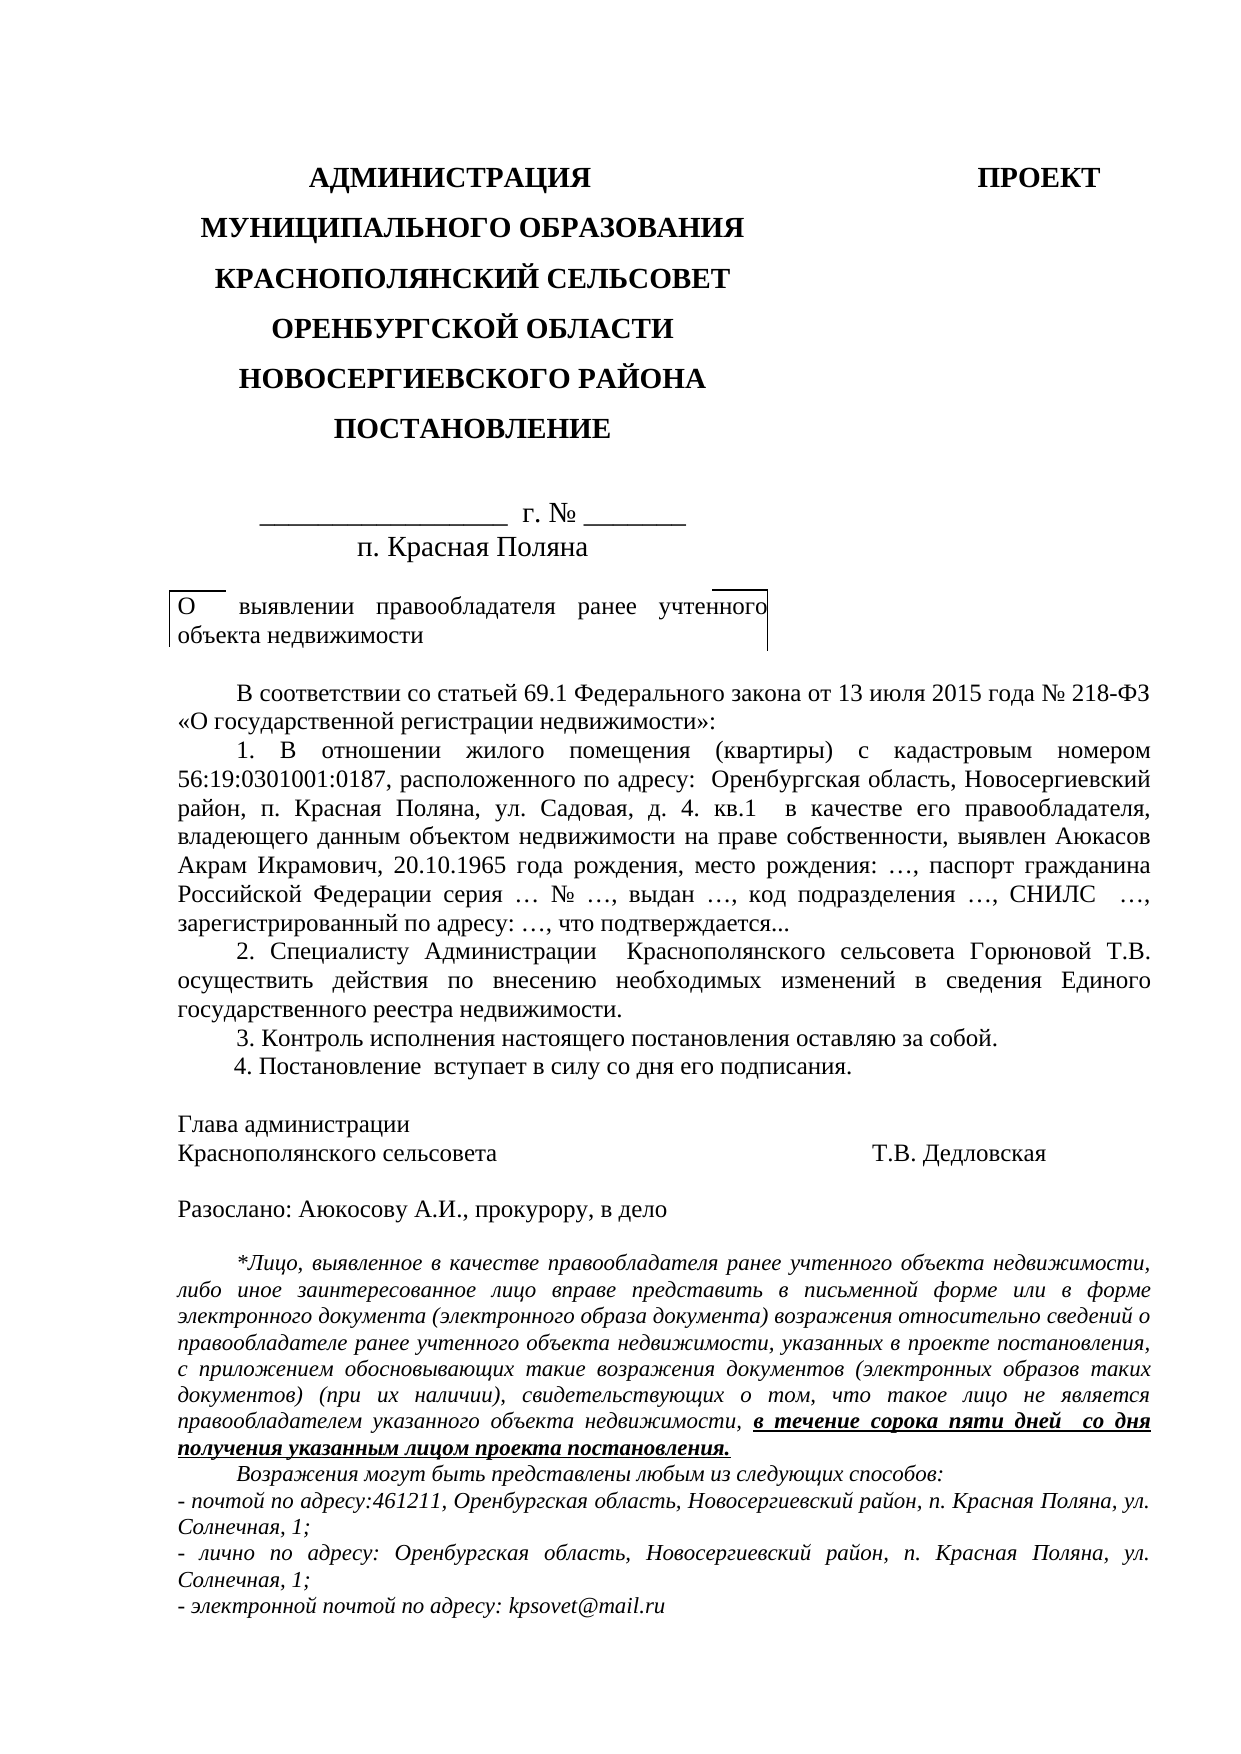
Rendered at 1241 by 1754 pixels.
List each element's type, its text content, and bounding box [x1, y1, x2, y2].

text КРАСНОПОЛЯНСКИЙ СЕЛЬСОВЕТ [177, 261, 768, 294]
text - лично по адресу: Оренбургская область, Новосергиевский район, п. Красная Поляна, ул. Солнечная, 1; [177, 1539, 1152, 1592]
text О выявлении правообладателя ранее учтенного объекта недвижимости [177, 591, 767, 649]
text 4. Постановление вступает в силу со дня его подписания. [177, 1051, 1144, 1080]
text 1. В отношении жилого помещения (квартиры) с кадастровым номером 56:19:0301001:0187, расположенного по адресу: Оренбургская область, Новосергиевский район, п. Красная Поляна, ул. Садовая, д. 4. кв.1 в качестве его правообладателя, владеющего данным объектом недвижимости на праве собственности, выявлен Аюкасов Акрам Икрамович, 20.10.1965 года рождения, место рождения: …, паспорт гражданина Российской Федерации серия … № …, выдан …, код подразделения …, СНИЛС …, зарегистрированный по адресу: …, что подтверждается... [177, 735, 1152, 936]
text 2. Специалисту Администрации Краснополянского сельсовета Горюновой Т.В. осуществить действия по внесению необходимых изменений в сведения Единого государственного реестра недвижимости. [177, 936, 1152, 1023]
text ОРЕНБУРГСКОЙ ОБЛАСТИ [177, 311, 768, 344]
text _________________ г. № _______ [177, 496, 768, 529]
text В соответствии со статьей 69.1 Федерального закона от 13 июля 2015 года № 218-ФЗ «О государственной регистрации недвижимости»: [177, 678, 1152, 735]
text - почтой по адресу:461211, Оренбургская область, Новосергиевский район, п. Красная Поляна, ул. Солнечная, 1; [177, 1487, 1152, 1539]
text МУНИЦИПАЛЬНОГО ОБРАЗОВАНИЯ [177, 210, 768, 244]
text Разослано: Аюкосову А.И., прокурору, в дело [177, 1194, 1162, 1223]
text АДМИНИСТРАЦИЯ ПРОЕКТ [177, 160, 1152, 194]
text ПОСТАНОВЛЕНИЕ [177, 412, 768, 445]
text 3. Контроль исполнения настоящего постановления оставляю за собой. [177, 1023, 1152, 1051]
text - электронной почтой по адресу: kpsovet@mail.ru [177, 1592, 1152, 1618]
text НОВОСЕРГИЕВСКОГО РАЙОНА [177, 361, 768, 395]
text Краснополянского сельсовета Т.В. Дедловская [177, 1138, 1152, 1166]
text Глава администрации [177, 1109, 1152, 1138]
text п. Красная Поляна [177, 529, 768, 563]
text *Лицо, выявленное в качестве правообладателя ранее учтенного объекта недвижимости, либо иное заинтересованное лицо вправе представить в письменной форме или в форме электронного документа (электронного образа документа) возражения относительно сведений о правообладателе ранее учтенного объекта недвижимости, указанных в проекте постановления, с приложением обосновывающих такие возражения документов (электронных образов таких документов) (при их наличии), свидетельствующих о том, что такое лицо не является правообладателем указанного объекта недвижимости, в течение сорока пяти дней со дня получения указанным лицом проекта постановления. [177, 1249, 1152, 1460]
text Возражения могут быть представлены любым из следующих способов: [177, 1460, 1152, 1487]
